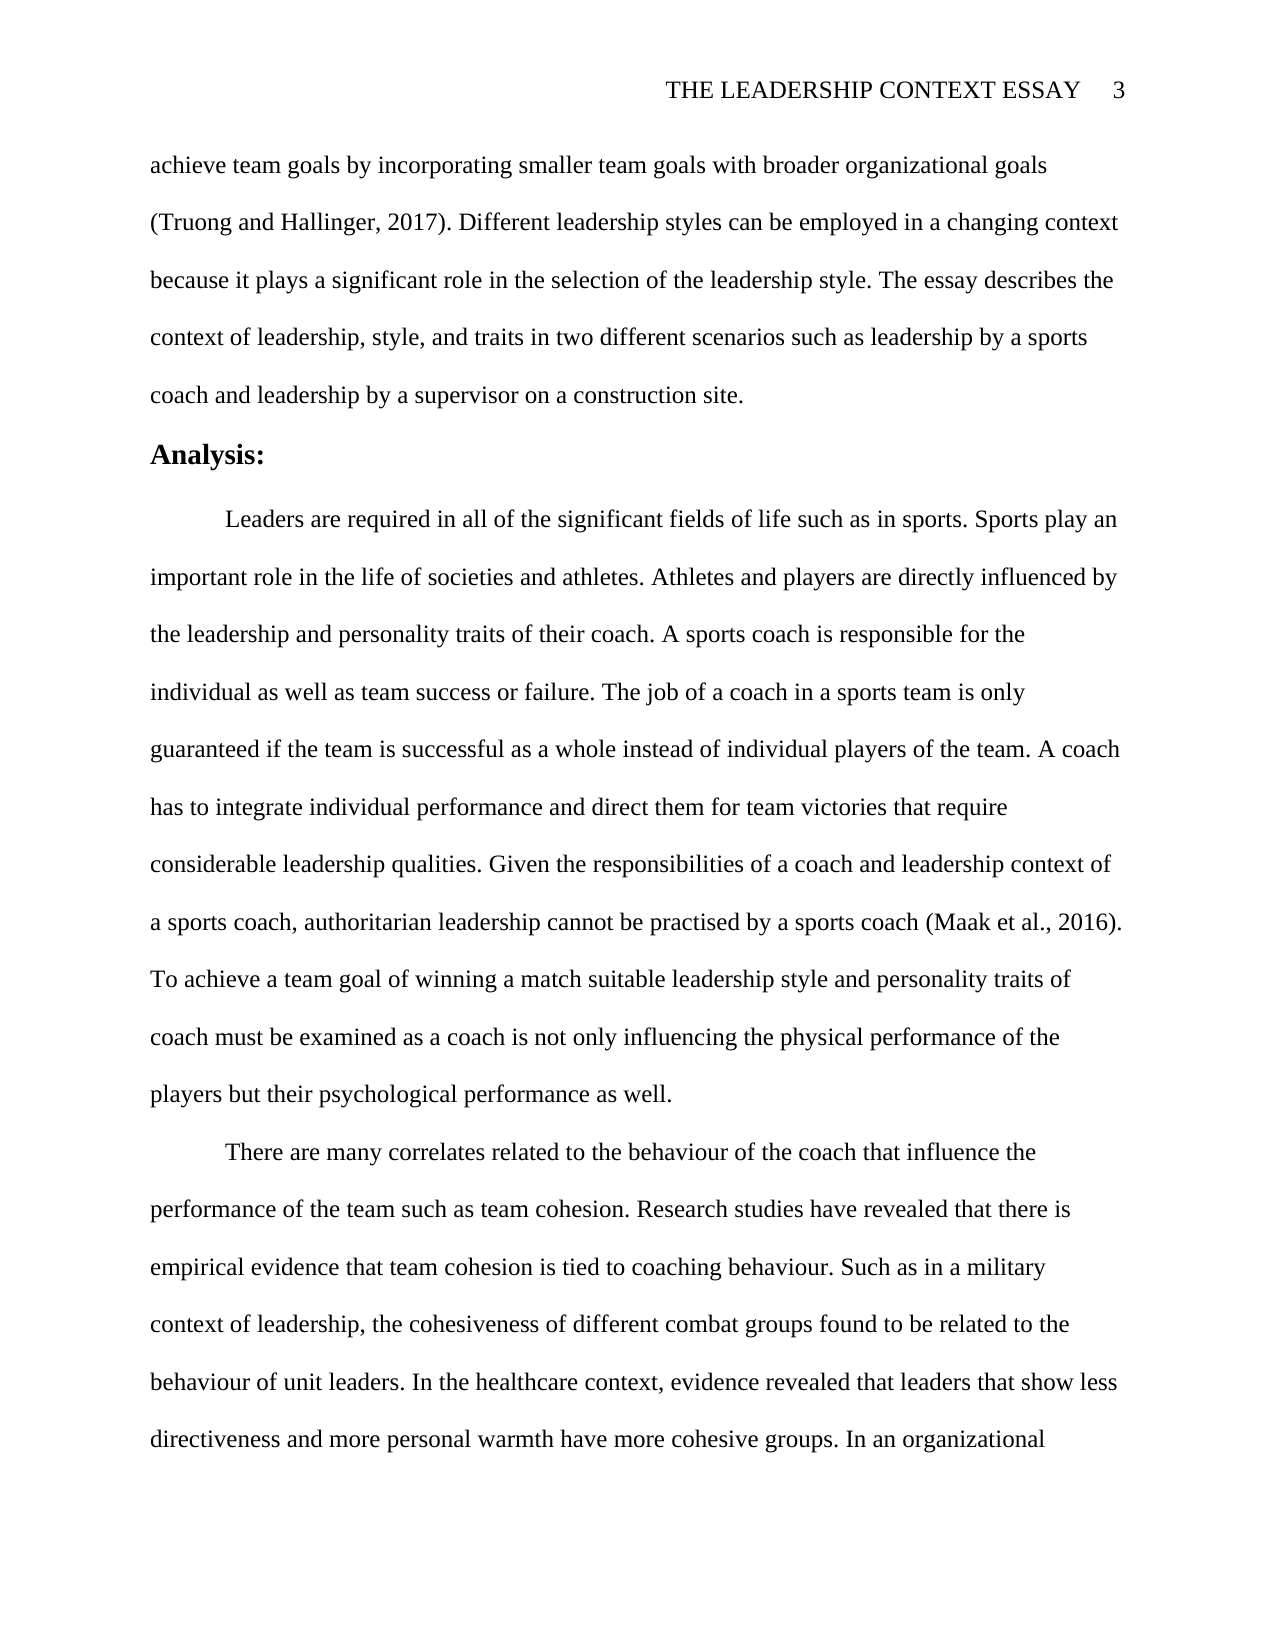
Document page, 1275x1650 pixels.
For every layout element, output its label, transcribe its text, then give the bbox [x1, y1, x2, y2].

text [150, 1137, 1125, 1453]
text Leaders are required in all of the significant fields of life such as in sports. Sports play an important role in the life of societies and athletes. Athletes and players are directly influenced by the leadership and personality traits of their coach. A sports coach is responsible for the individual as well as team success or failure. The job of a coach in a sports team is only guaranteed if the team is successful as a whole instead of individual players of the team. A coach has to integrate individual performance and direct them for team victories that require considerable leadership qualities. Given the responsibilities of a coach and leadership context of a sports coach, authoritarian leadership cannot be practised by a sports coach (Maak et al., 2016). To achieve a team goal of winning a match suitable leadership style and personality traits of coach must be examined as a coach is not only influencing the physical performance of the players but their psychological performance as well. [150, 504, 1125, 1108]
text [150, 150, 1125, 409]
text Analysis: [150, 437, 1125, 471]
